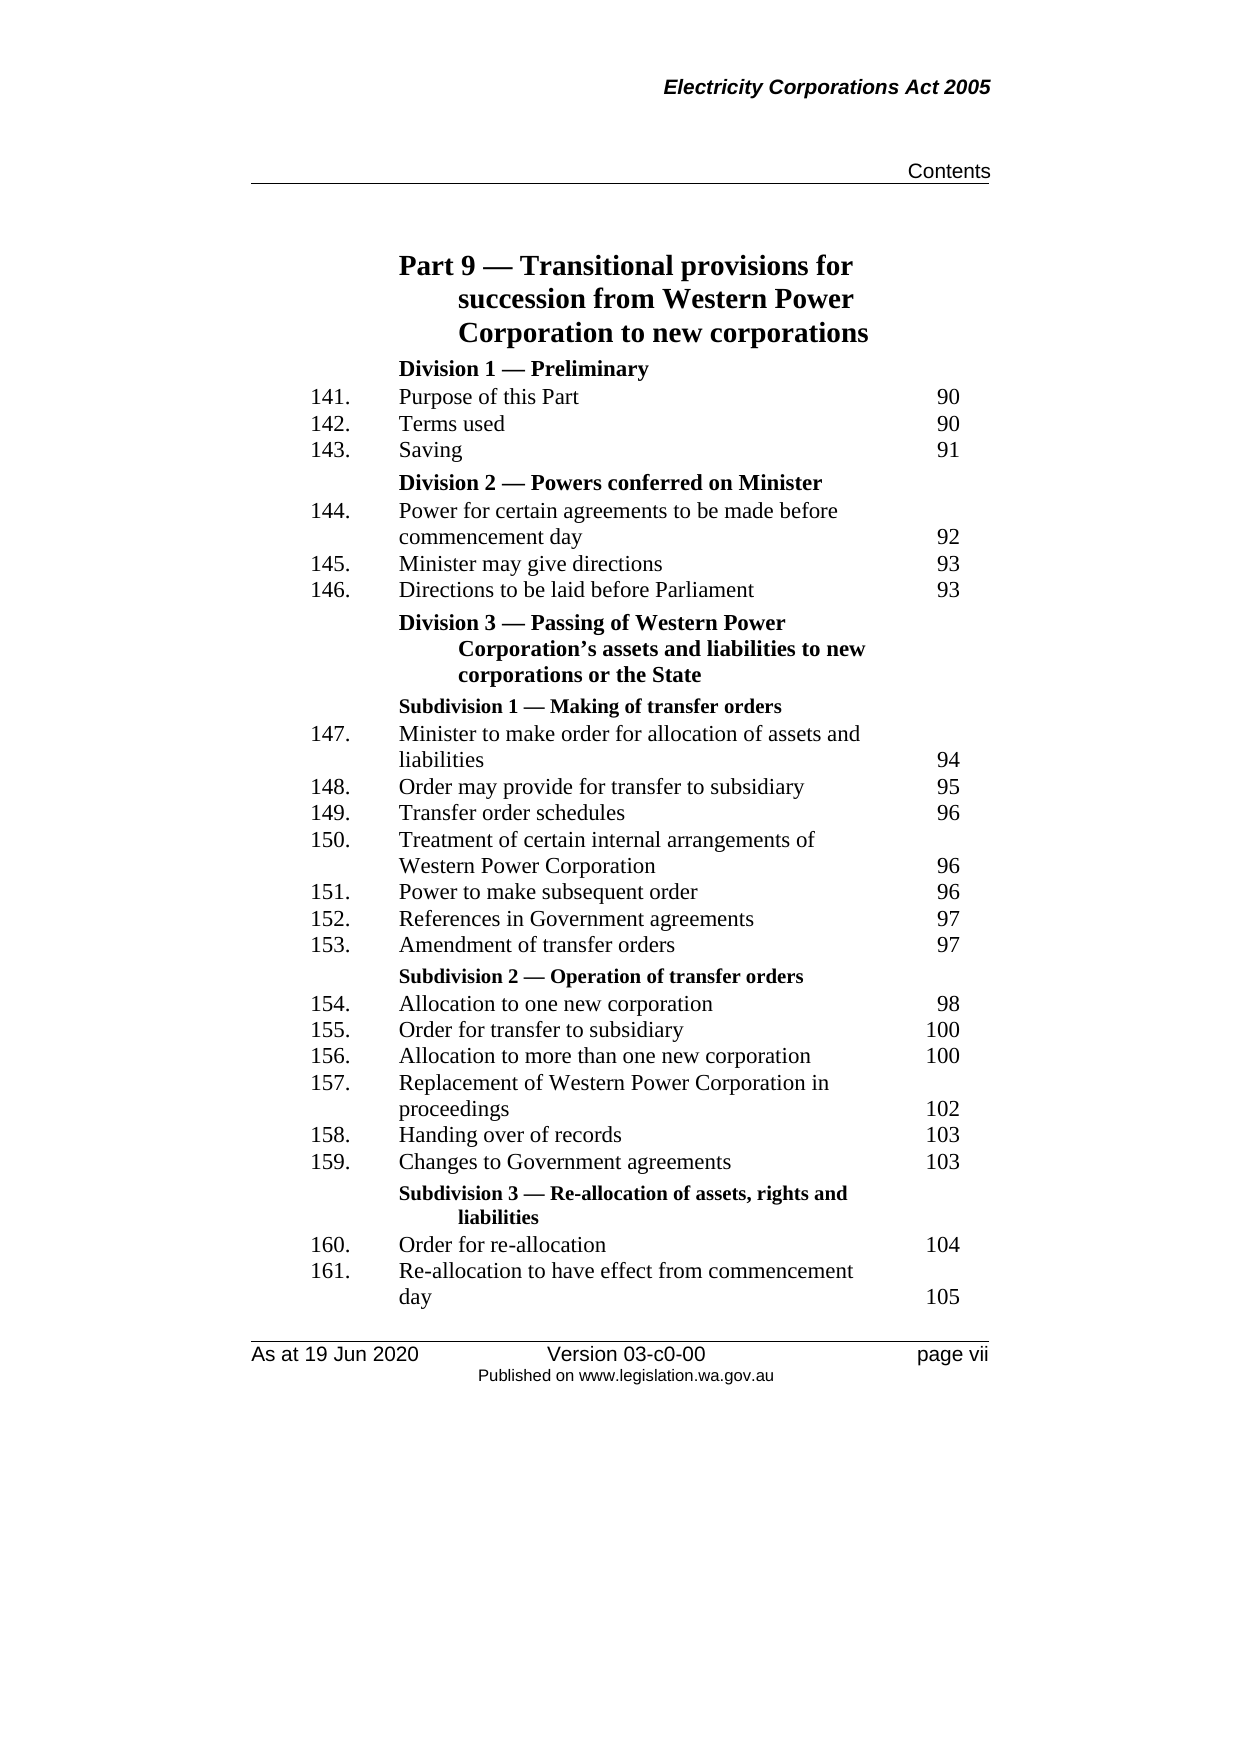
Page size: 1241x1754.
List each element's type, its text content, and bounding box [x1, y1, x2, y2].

text 160. Order for re-allocation 104 [310, 1231, 871, 1257]
text Part 9 — Transitional provisions for succession from Western Power Corporation to new corporations [399, 248, 871, 349]
text 142. Terms used 90 [310, 410, 871, 436]
text Division 1 — Preliminary [399, 355, 871, 381]
text Subdivision 2 — Operation of transfer orders [399, 964, 871, 988]
text Subdivision 3 — Re-allocation of assets, rights and liabilities [399, 1181, 871, 1229]
text 153. Amendment of transfer orders 97 [310, 931, 871, 957]
text 158. Handing over of records 103 [310, 1122, 871, 1148]
text 141. Purpose of this Part 90 [310, 383, 871, 410]
text 145. Minister may give directions 93 [310, 550, 871, 576]
text 159. Changes to Government agreements 103 [310, 1148, 871, 1174]
text 143. Saving 91 [310, 436, 871, 462]
text 150. Treatment of certain internal arrangements of Western Power Corporation 96 [310, 826, 871, 878]
text Division 2 — Powers conferred on Minister [399, 469, 871, 495]
text 161. Re-allocation to have effect from commencement day 105 [310, 1257, 871, 1310]
text 157. Replacement of Western Power Corporation in proceedings 102 [310, 1069, 871, 1122]
text Division 3 — Passing of Western Power Corporation’s assets and liabilities to new corporations or the State [399, 609, 871, 688]
text 151. Power to make subsequent order 96 [310, 878, 871, 905]
text 146. Directions to be laid before Parliament 93 [310, 576, 871, 602]
text 148. Order may provide for transfer to subsidiary 95 [310, 773, 871, 799]
text 155. Order for transfer to subsidiary 100 [310, 1016, 871, 1042]
text 147. Minister to make order for allocation of assets and liabilities 94 [310, 720, 871, 773]
text 152. References in Government agreements 97 [310, 905, 871, 931]
text 144. Power for certain agreements to be made before commencement day 92 [310, 497, 871, 550]
text 156. Allocation to more than one new corporation 100 [310, 1042, 871, 1069]
text 154. Allocation to one new corporation 98 [310, 990, 871, 1016]
text 149. Transfer order schedules 96 [310, 799, 871, 826]
text Subdivision 1 — Making of transfer orders [399, 694, 871, 718]
